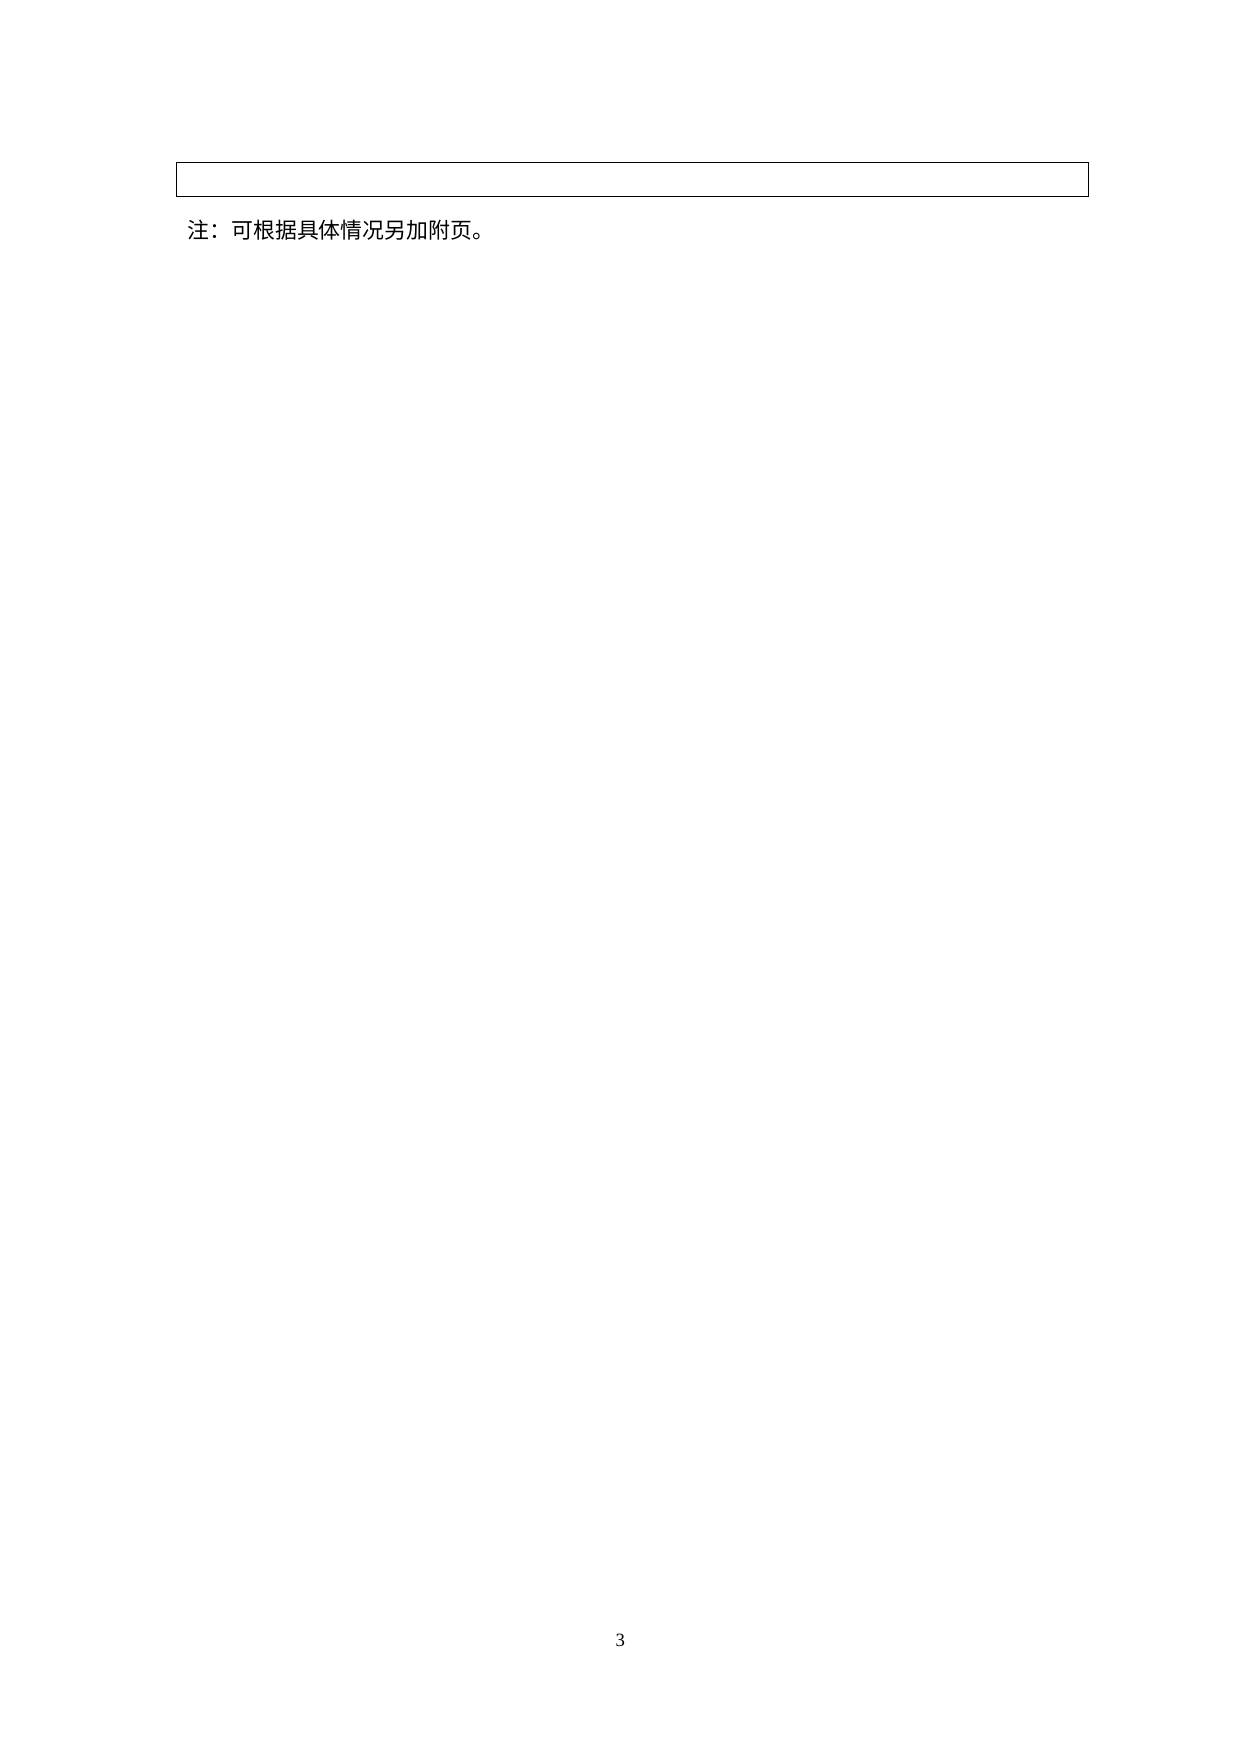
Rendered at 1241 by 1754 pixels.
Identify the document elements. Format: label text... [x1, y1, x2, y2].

text 注：可根据具体情况另加附页。 [187, 213, 1053, 245]
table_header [177, 163, 1088, 196]
